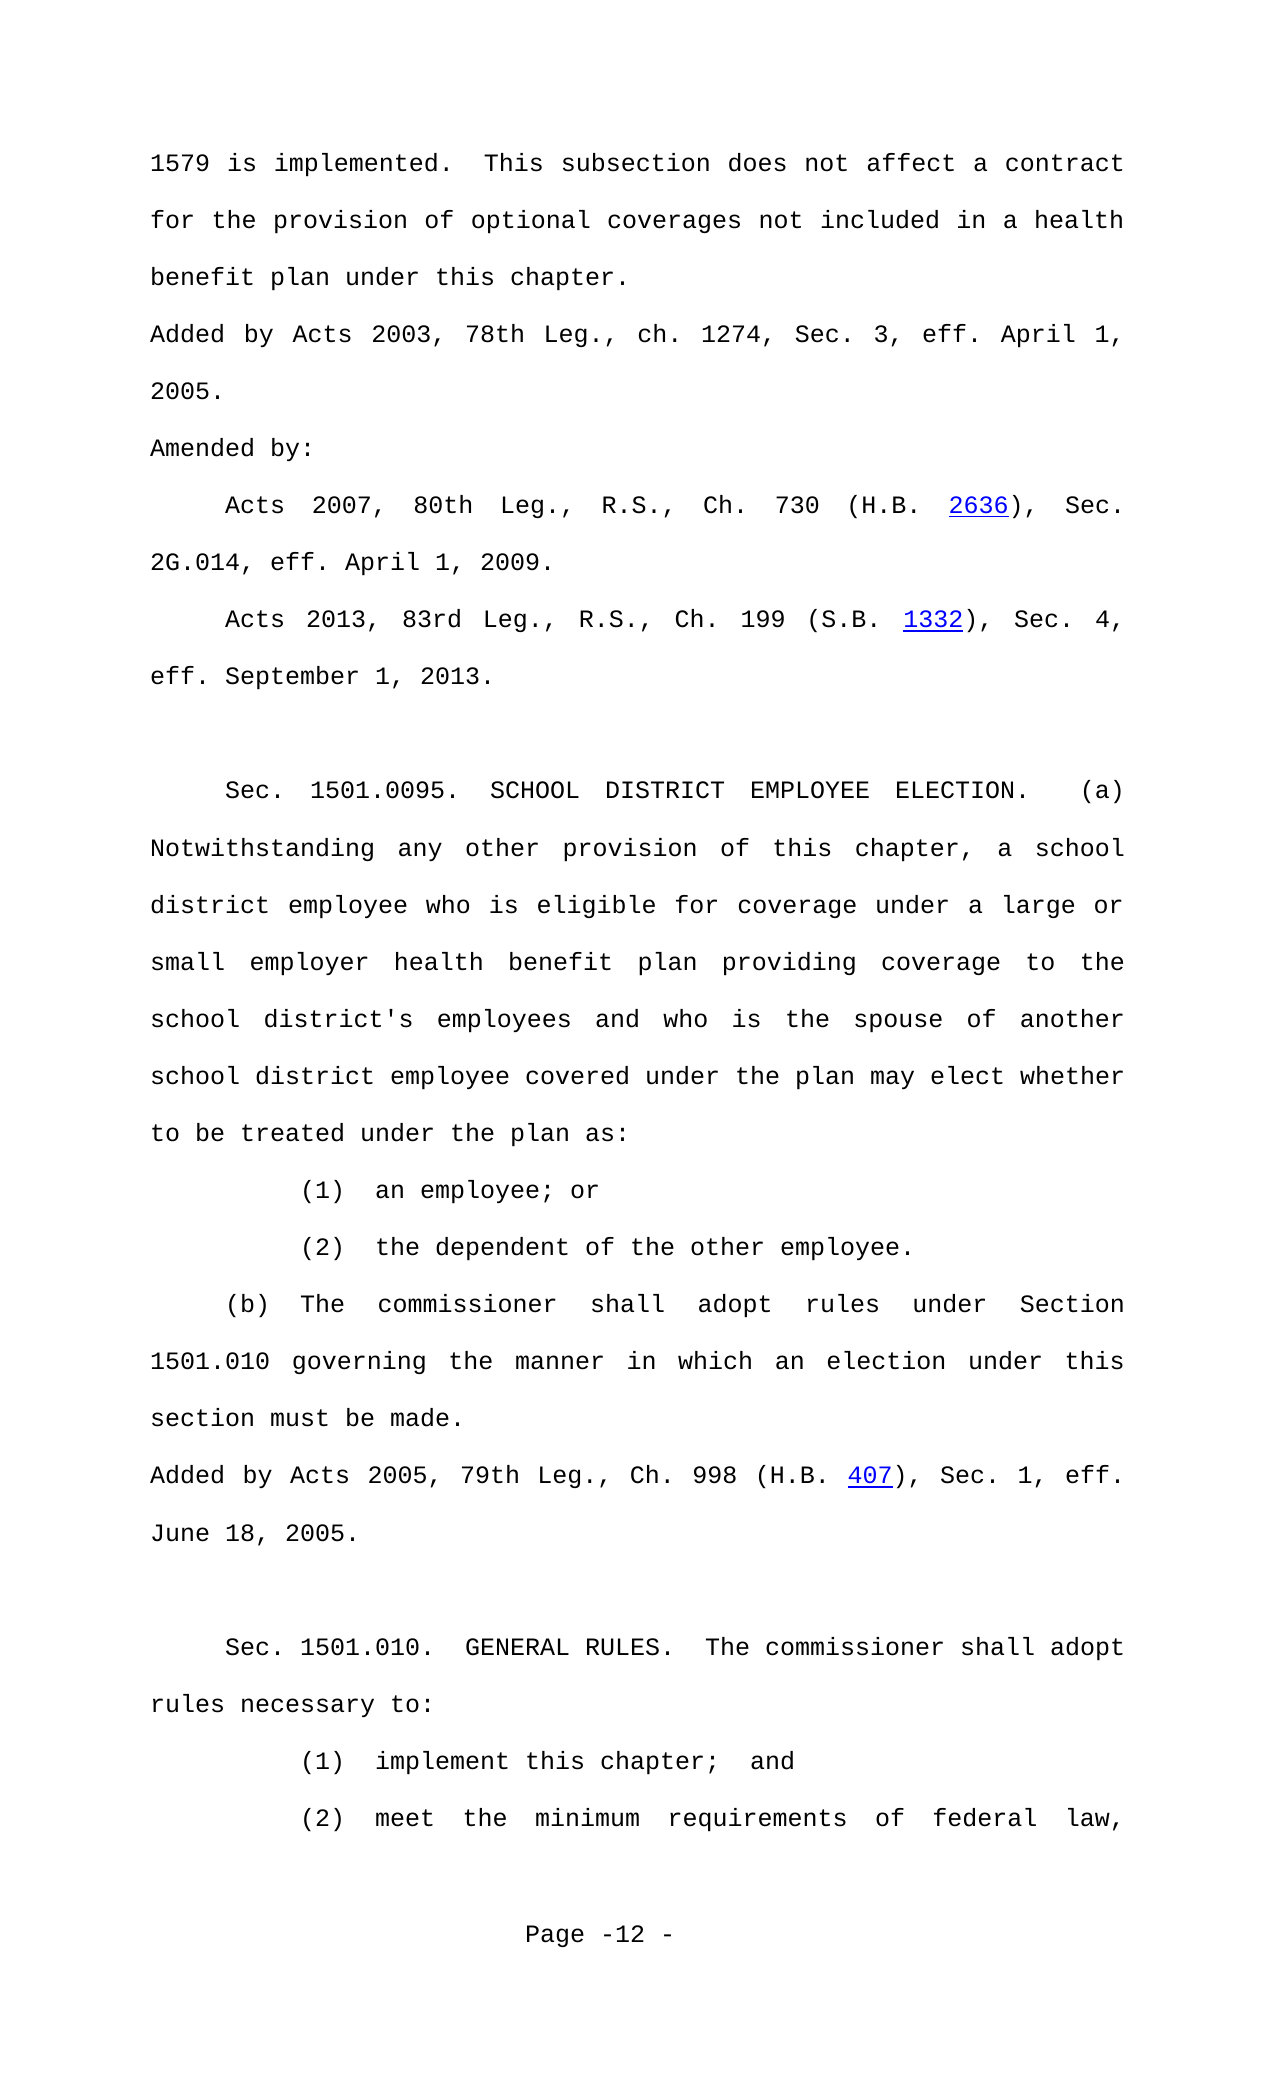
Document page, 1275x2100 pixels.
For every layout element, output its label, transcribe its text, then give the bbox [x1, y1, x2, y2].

text Acts 2013, 83rd Leg., R.S., Ch. 199 (S.B. 1332), Sec. 4, eff. September 1, 2013. [150, 607, 1125, 692]
text (2) the dependent of the other employee. [150, 1234, 1125, 1263]
text (b) The commissioner shall adopt rules under Section 1501.010 governing the manner in which an election under this section must be made. [150, 1292, 1125, 1434]
text (1) implement this chapter; and [150, 1748, 1125, 1777]
text Amended by: [150, 435, 1125, 464]
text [150, 1805, 1125, 1834]
text Sec. 1501.0095. SCHOOL DISTRICT EMPLOYEE ELECTION. (a) Notwithstanding any other provision of this chapter, a school district employee who is eligible for coverage under a large or small employer health benefit plan providing coverage to the school district's employees and who is the spouse of another school district employee covered under the plan may elect whether to be treated under the plan as: [150, 778, 1125, 1149]
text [150, 150, 1125, 293]
text Added by Acts 2005, 79th Leg., Ch. 998 (H.B. 407), Sec. 1, eff. June 18, 2005. [150, 1463, 1125, 1548]
text Acts 2007, 80th Leg., R.S., Ch. 730 (H.B. 2636), Sec. 2G.014, eff. April 1, 2009. [150, 492, 1125, 578]
text (1) an employee; or [150, 1177, 1125, 1206]
text Sec. 1501.010. GENERAL RULES. The commissioner shall adopt rules necessary to: [150, 1634, 1125, 1720]
text Added by Acts 2003, 78th Leg., ch. 1274, Sec. 3, eff. April 1, 2005. [150, 321, 1125, 407]
